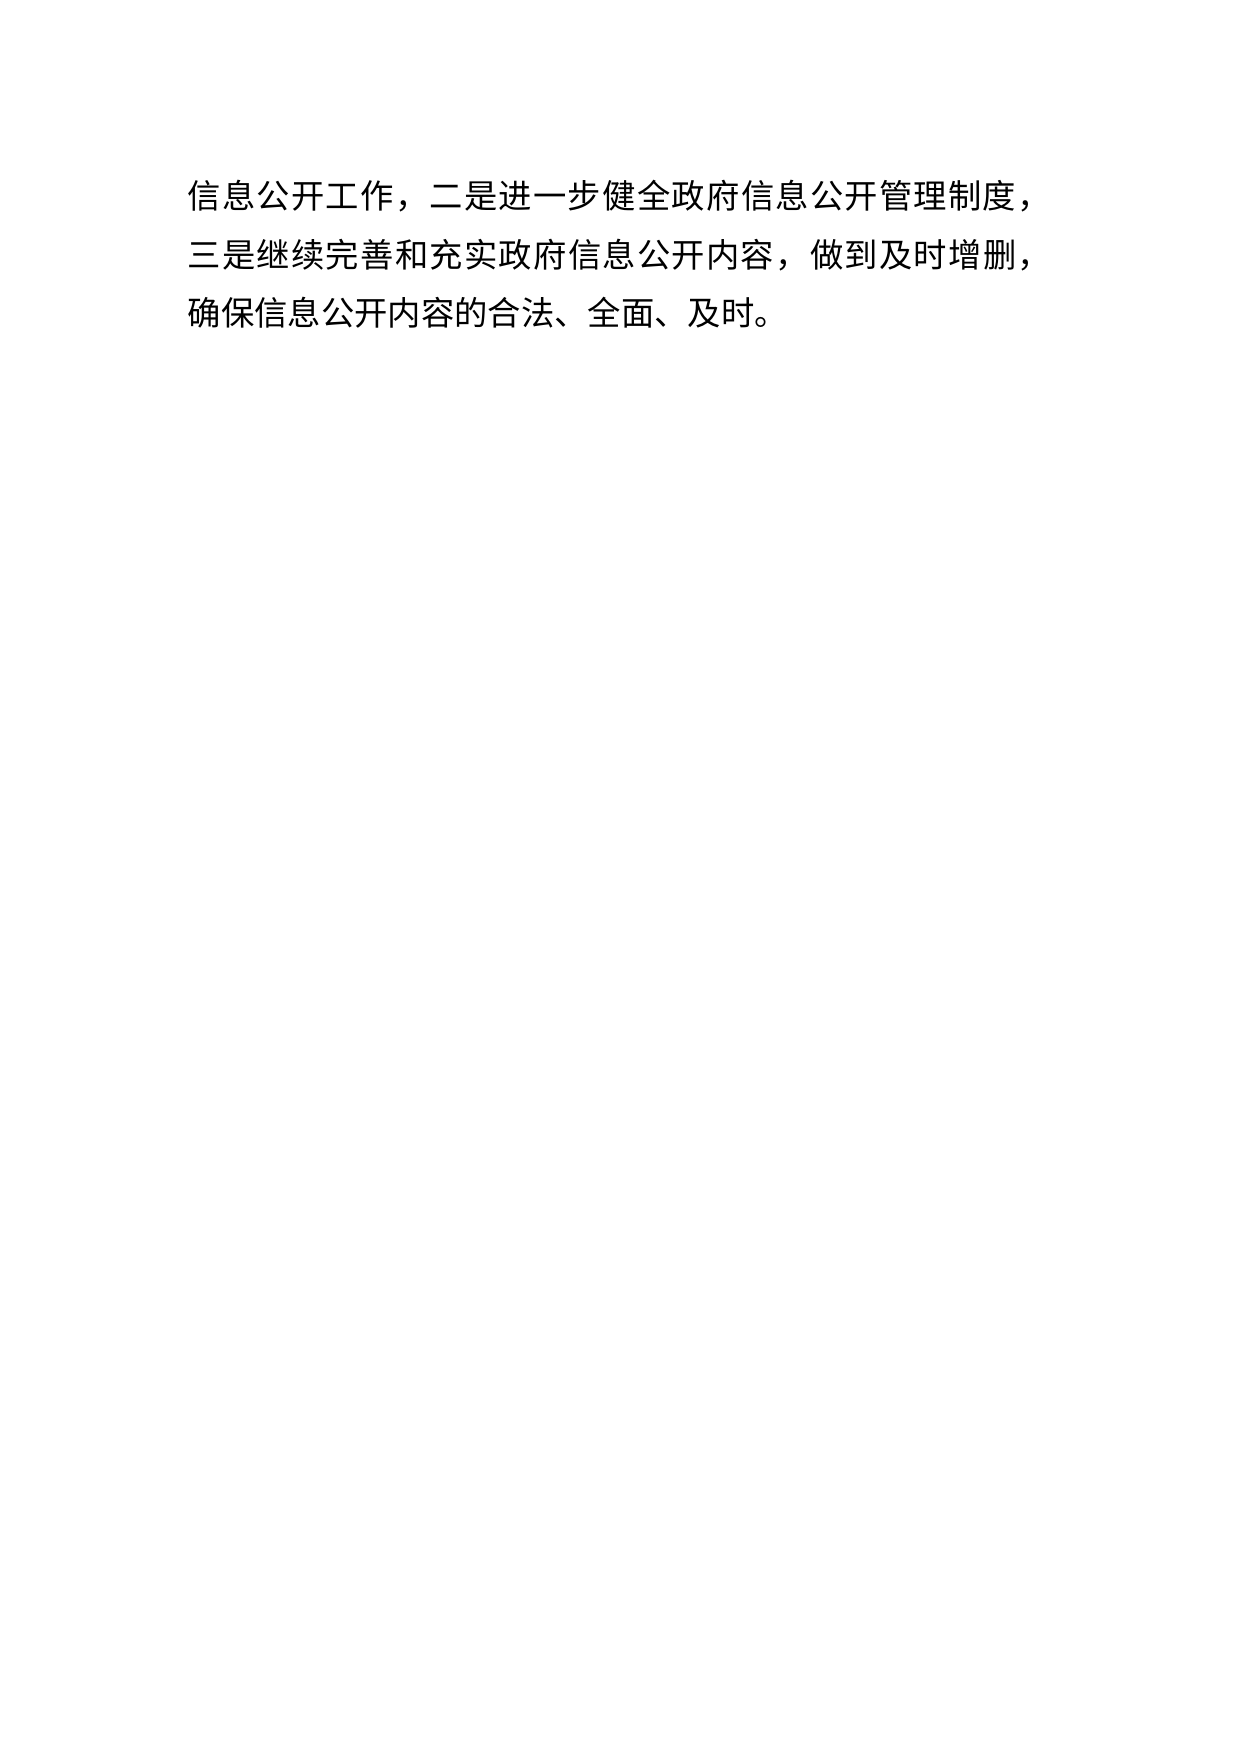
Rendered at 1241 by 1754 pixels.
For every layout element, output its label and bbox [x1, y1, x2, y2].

text [187, 162, 1053, 337]
